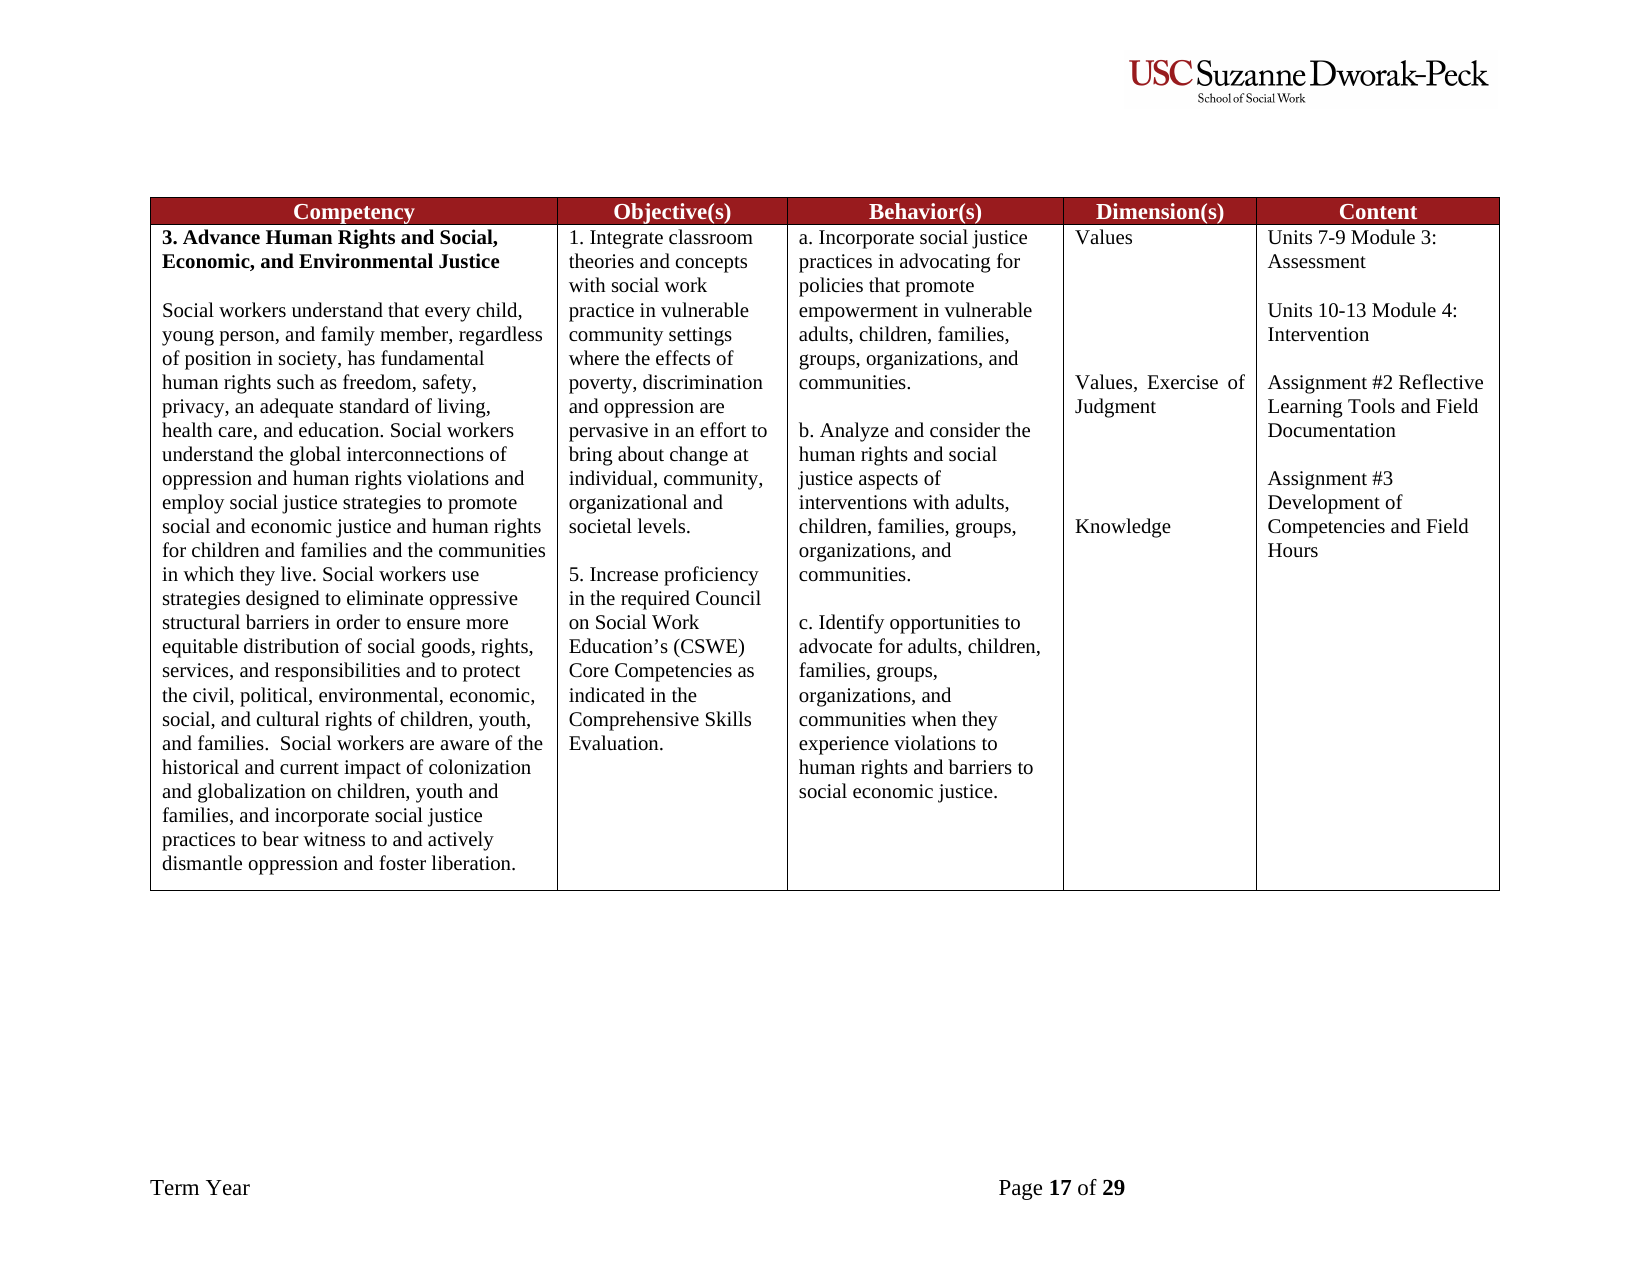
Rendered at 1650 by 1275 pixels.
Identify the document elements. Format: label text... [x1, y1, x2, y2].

table_cell a. Incorporate social justice practices in advocating for policies that promote empowerment in vulnerable adults, children, families, groups, organizations, and communities. b. Analyze and consider the human rights and social justice aspects of interventions with adults, children, families, groups, organizations, and communities. c. Identify opportunities to advocate for adults, children, families, groups, organizations, and communities when they experience violations to human rights and barriers to social economic justice. [788, 225, 1063, 890]
table_header Competency [151, 198, 557, 224]
table_header Objective(s) [558, 198, 787, 224]
table_cell Units 7-9 Module 3: Assessment Units 10-13 Module 4: Intervention Assignment #2 Reflective Learning Tools and Field Documentation Assignment #3 Development of Competencies and Field Hours [1257, 225, 1499, 890]
table_cell 1. Integrate classroom theories and concepts with social work practice in vulnerable community settings where the effects of poverty, discrimination and oppression are pervasive in an effort to bring about change at individual, community, organizational and societal levels. 5. Increase proficiency in the required Council on Social Work Education’s (CSWE) Core Competencies as indicated in the Comprehensive Skills Evaluation. [558, 225, 787, 890]
picture [1123, 50, 1498, 109]
table_cell Values Values, Exercise of Judgment Knowledge [1064, 225, 1256, 890]
table_header Dimension(s) [1064, 198, 1256, 224]
table_header Content [1257, 198, 1499, 224]
table_header Behavior(s) [788, 198, 1063, 224]
table_cell 3. Advance Human Rights and Social, Economic, and Environmental Justice Social workers understand that every child, young person, and family member, regardless of position in society, has fundamental human rights such as freedom, safety, privacy, an adequate standard of living, health care, and education. Social workers understand the global interconnections of oppression and human rights violations and employ social justice strategies to promote social and economic justice and human rights for children and families and the communities in which they live. Social workers use strategies designed to eliminate oppressive structural barriers in order to ensure more equitable distribution of social goods, rights, services, and responsibilities and to protect the civil, political, environmental, economic, social, and cultural rights of children, youth, and families. Social workers are aware of the historical and current impact of colonization and globalization on children, youth and families, and incorporate social justice practices to bear witness to and actively dismantle oppression and foster liberation. [151, 225, 557, 890]
